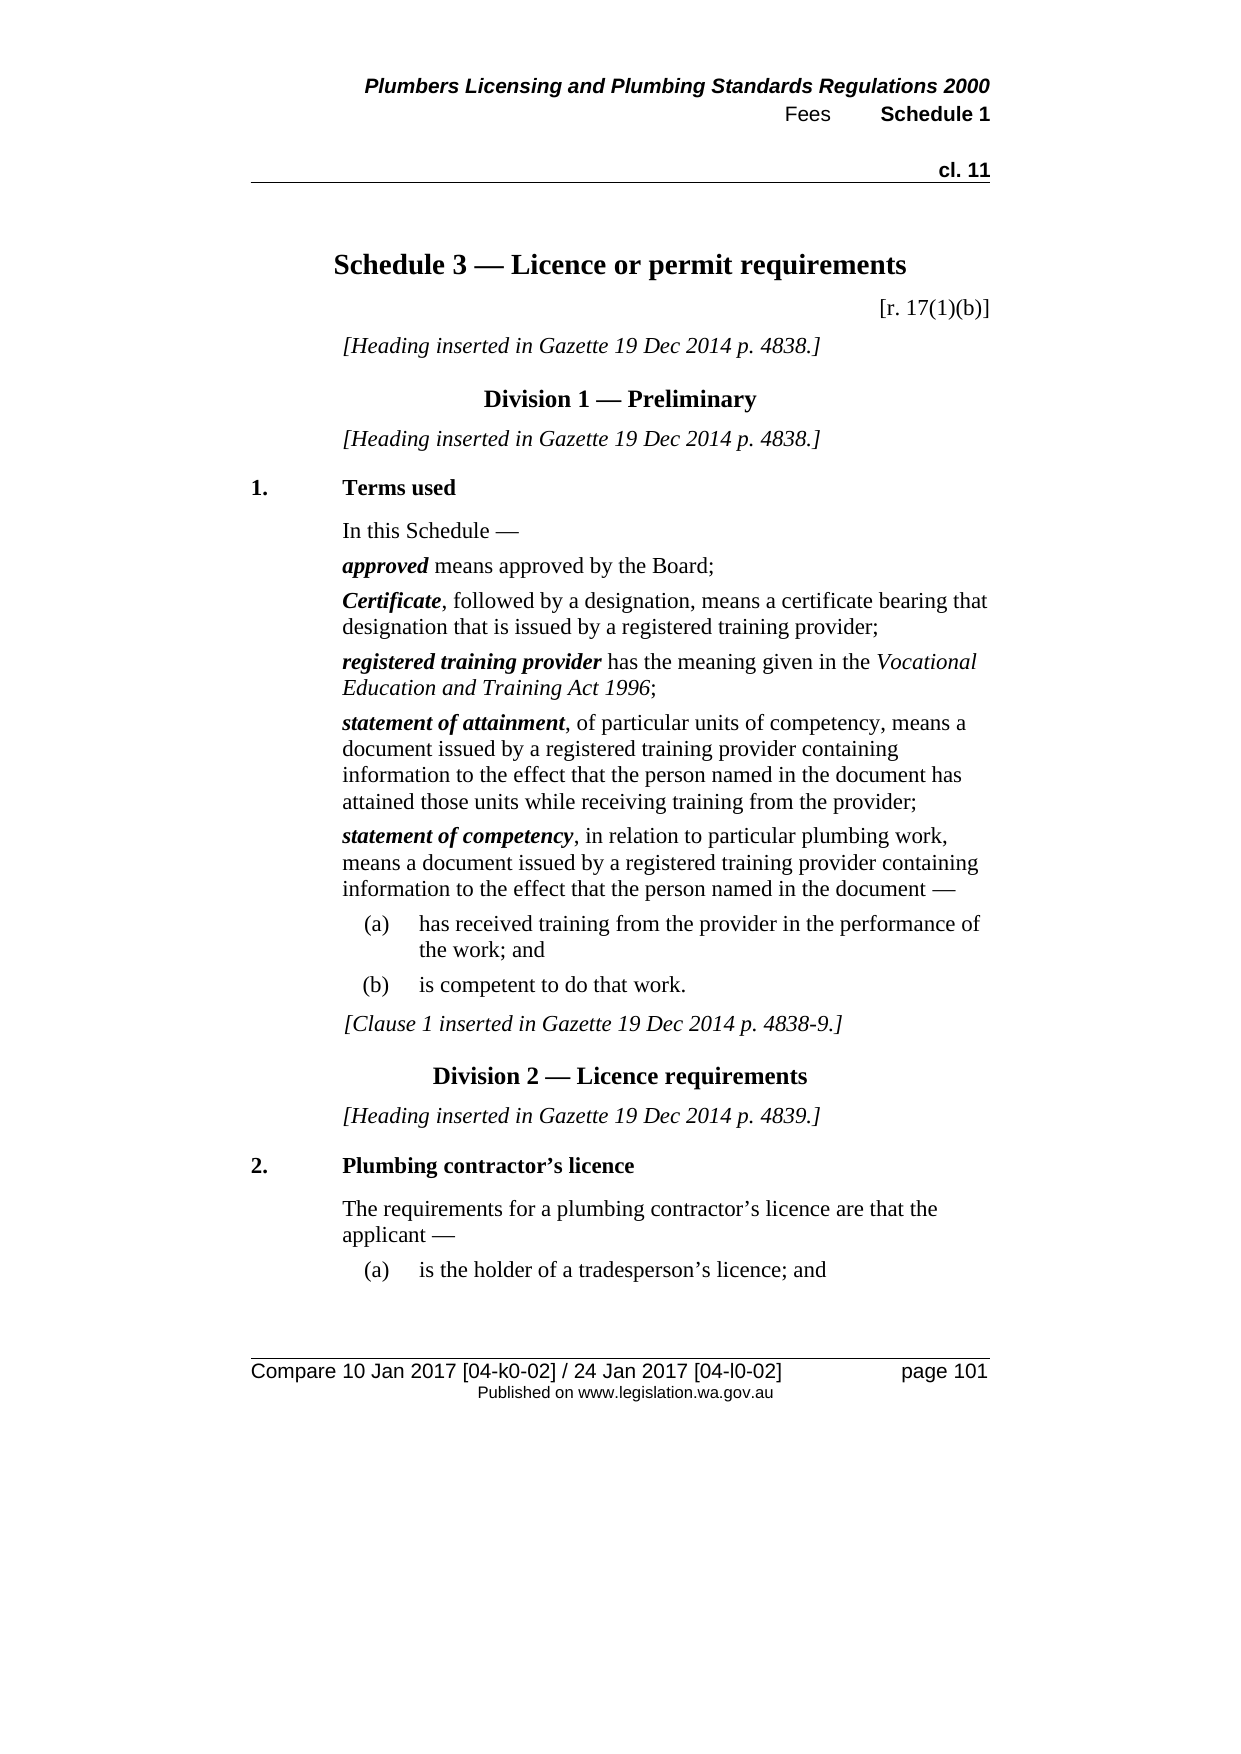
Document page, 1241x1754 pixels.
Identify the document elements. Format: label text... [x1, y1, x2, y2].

subtitle Division 1 — Preliminary [251, 384, 990, 412]
text In this Schedule — [251, 517, 990, 544]
subtitle Schedule 3 — Licence or permit requirements [251, 247, 990, 281]
text (b) is competent to do that work. [251, 971, 990, 997]
subtitle Division 2 — Licence requirements [251, 1061, 990, 1090]
text approved means approved by the Board; [251, 552, 990, 578]
text registered training provider has the meaning given in the Vocational Education and Training Act 1996; [251, 648, 990, 700]
text (a) is the holder of a tradesperson’s licence; and [251, 1256, 990, 1282]
text (a) has received training from the provider in the performance of the work; and [251, 910, 990, 963]
text [Clause 1 inserted in Gazette 19 Dec 2014 p. 4838-9.] [251, 1010, 990, 1036]
text The requirements for a plumbing contractor’s licence are that the applicant — [251, 1195, 990, 1247]
text statement of competency, in relation to particular plumbing work, means a document issued by a registered training provider containing information to the effect that the person named in the document — [251, 822, 990, 902]
subtitle [Heading inserted in Gazette 19 Dec 2014 p. 4838.] [251, 425, 990, 451]
subtitle [Heading inserted in Gazette 19 Dec 2014 p. 4838.] [251, 332, 990, 359]
subtitle 2. Plumbing contractor’s licence [251, 1152, 990, 1178]
subtitle 1. Terms used [251, 474, 990, 501]
text Certificate, followed by a designation, means a certificate bearing that designation that is issued by a registered training provider; [251, 587, 990, 639]
subtitle [Heading inserted in Gazette 19 Dec 2014 p. 4839.] [251, 1102, 990, 1129]
text statement of attainment, of particular units of competency, means a document issued by a registered training provider containing information to the effect that the person named in the document has attained those units while receiving training from the provider; [251, 709, 990, 814]
text [r. 17(1)(b)] [251, 293, 990, 320]
